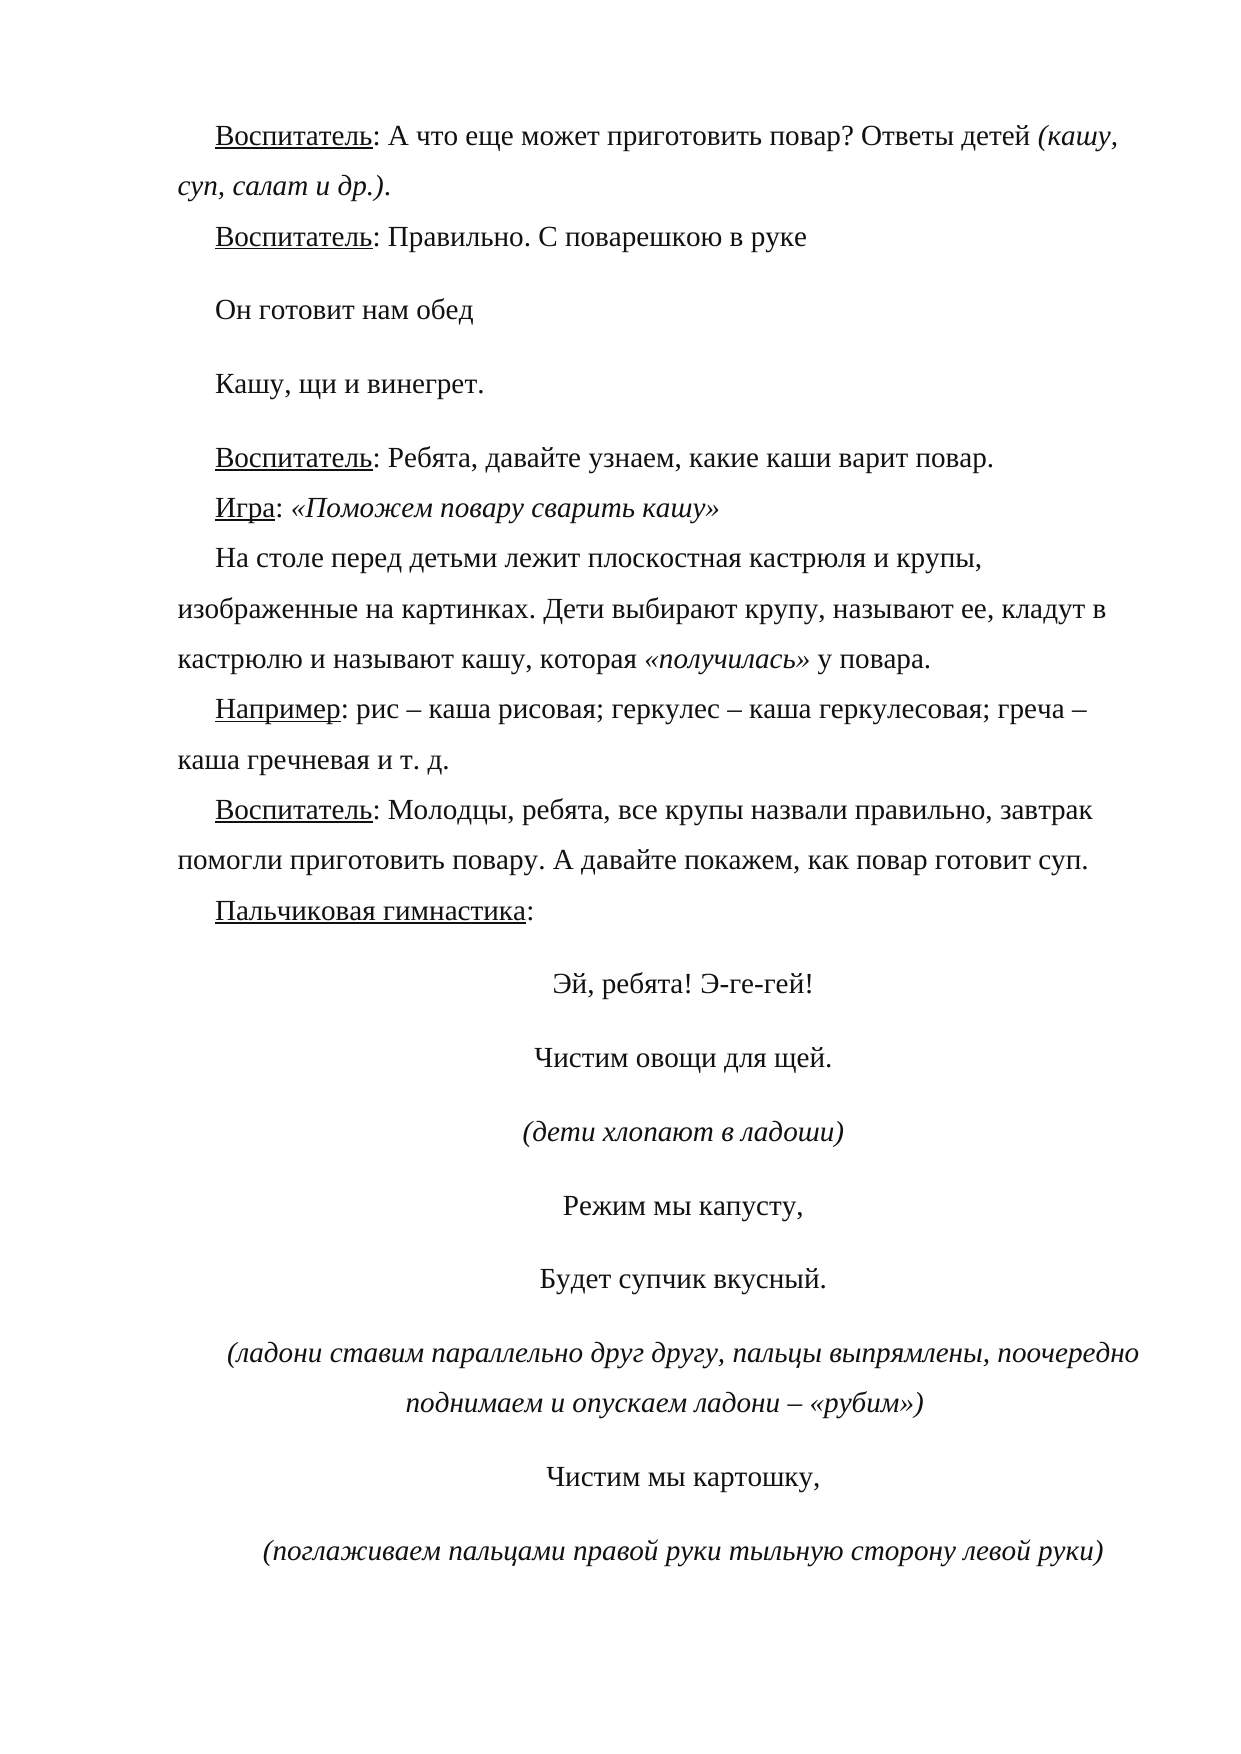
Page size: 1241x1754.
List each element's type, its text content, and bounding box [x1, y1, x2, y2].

text Чистим мы картошку, [177, 1459, 1152, 1493]
text Например: рис – каша рисовая; геркулес – каша геркулесовая; греча – каша гречневая и т. д. [177, 692, 1152, 775]
text Воспитатель: А что еще может приготовить повар? Ответы детей (кашу, суп, салат и др.). [177, 118, 1152, 202]
text Воспитатель: Молодцы, ребята, все крупы назвали правильно, завтрак помогли приготовить повару. А давайте покажем, как повар готовит суп. [177, 792, 1152, 876]
text Он готовит нам обед [177, 292, 1152, 326]
text Воспитатель: Правильно. С поварешкою в руке [177, 219, 1152, 252]
text Игра: «Поможем повару сварить кашу» [177, 490, 1152, 524]
text Режим мы капусту, [177, 1188, 1152, 1221]
text Пальчиковая гимнастика: [177, 893, 1152, 926]
text Воспитатель: Ребята, давайте узнаем, какие каши варит повар. [177, 440, 1152, 473]
text На столе перед детьми лежит плоскостная кастрюля и крупы, изображенные на картинках. Дети выбирают крупу, называют ее, кладут в кастрюлю и называют кашу, которая «получилась» у повара. [177, 541, 1152, 675]
text Чистим овощи для щей. [177, 1040, 1152, 1074]
text Эй, ребята! Э-ге-гей! [177, 967, 1152, 1000]
text (поглаживаем пальцами правой руки тыльную сторону левой руки) [177, 1533, 1152, 1567]
text (ладони ставим параллельно друг другу, пальцы выпрямлены, поочередно поднимаем и опускаем ладони – «рубим») [177, 1335, 1152, 1419]
text Кашу, щи и винегрет. [177, 366, 1152, 400]
text (дети хлопают в ладоши) [177, 1114, 1152, 1148]
text Будет супчик вкусный. [177, 1262, 1152, 1295]
